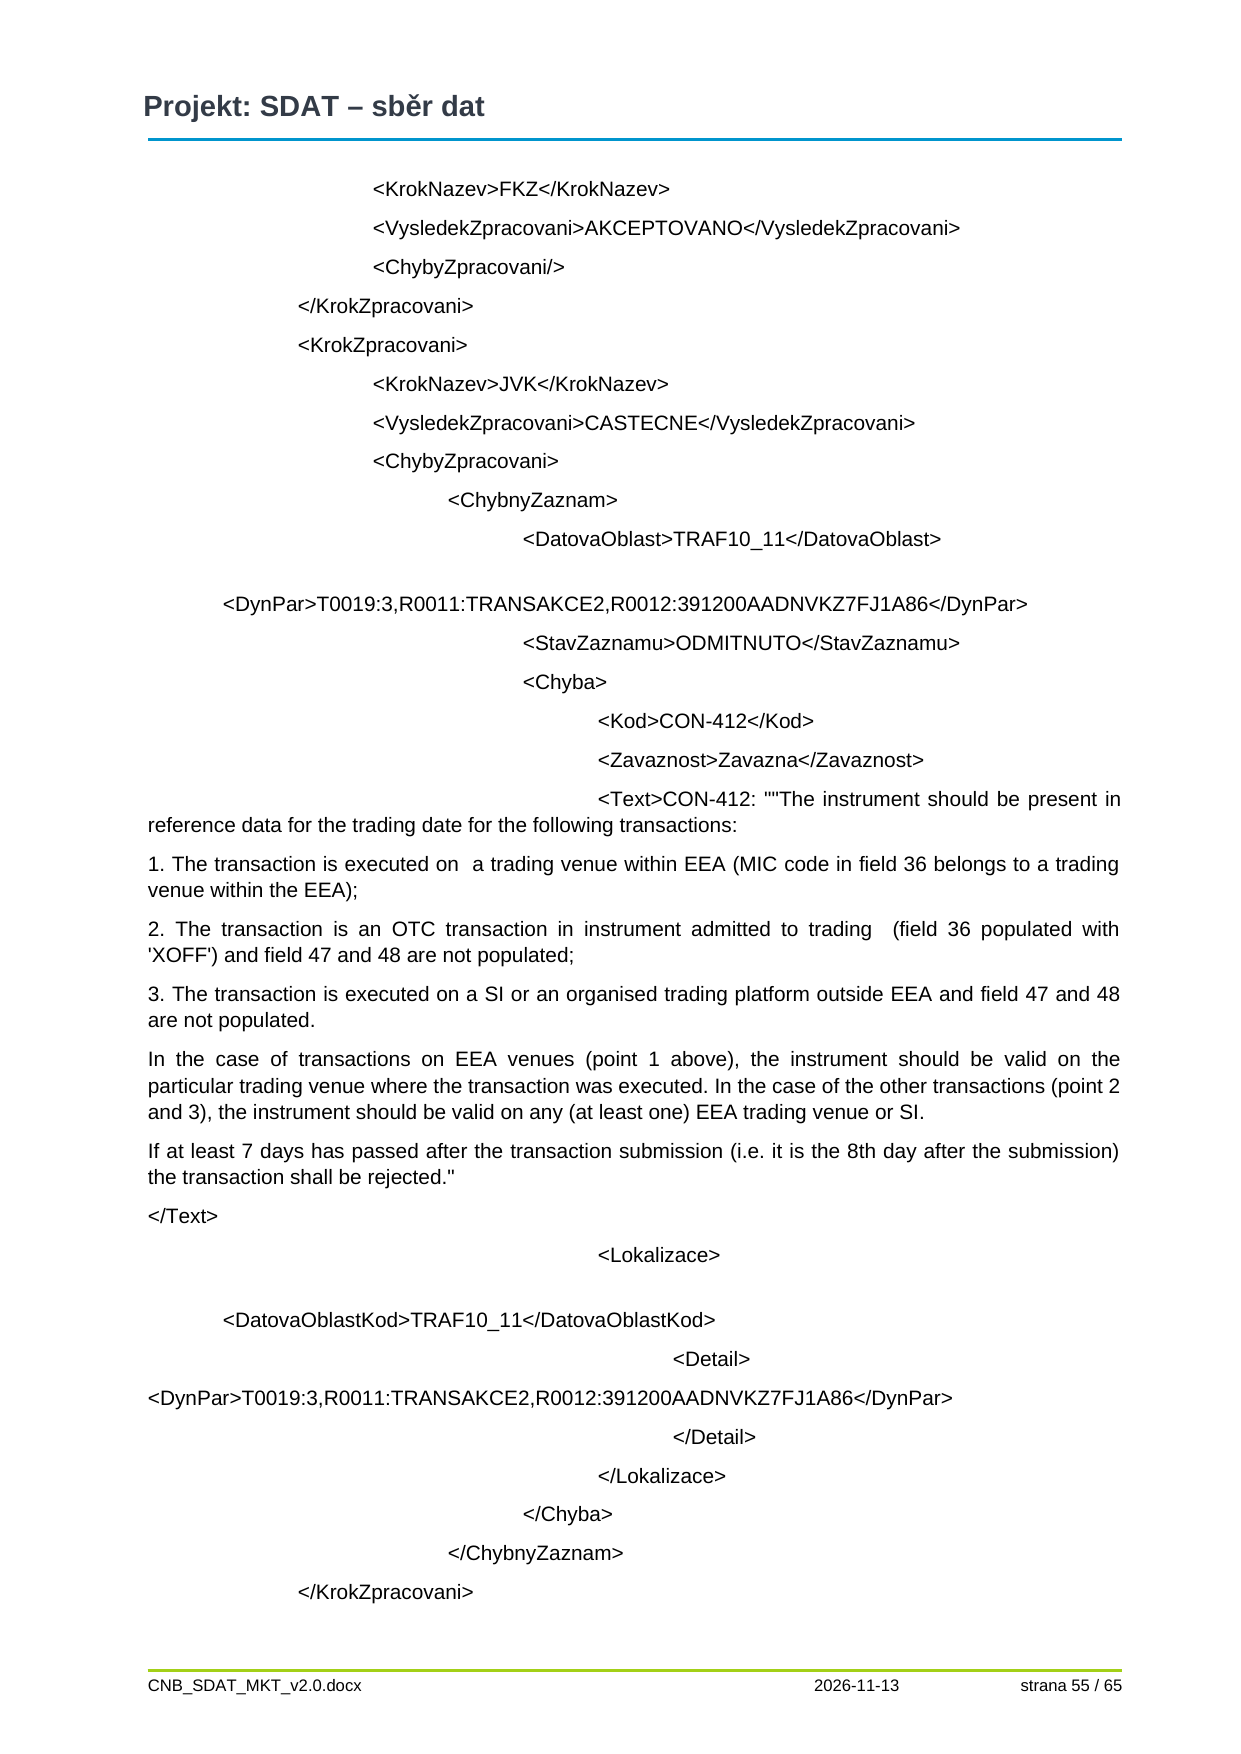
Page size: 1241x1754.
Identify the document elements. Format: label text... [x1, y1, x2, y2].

text </Detail> [148, 1424, 1122, 1448]
text </Chyba> [148, 1502, 1122, 1526]
text <DatovaOblast>TRAF10_11</DatovaOblast> [148, 527, 1122, 551]
text 3. The transaction is executed on a SI or an organised trading platform outside EEA and field 47 and 48 are not populated. [148, 982, 1122, 1032]
text If at least 7 days has passed after the transaction submission (i.e. it is the 8th day after the submission) the transaction shall be rejected." [148, 1139, 1122, 1189]
text <DynPar>T0019:3,R0011:TRANSAKCE2,R0012:391200AADNVKZ7FJ1A86</DynPar> [148, 1386, 1122, 1410]
text <ChybyZpracovani> [148, 449, 1122, 473]
text <KrokNazev>JVK</KrokNazev> [148, 371, 1122, 395]
text <Lokalizace> [148, 1243, 1122, 1267]
text </Text> [148, 1204, 1122, 1228]
text </KrokZpracovani> [148, 1580, 1122, 1604]
text <DynPar>T0019:3,R0011:TRANSAKCE2,R0012:391200AADNVKZ7FJ1A86</DynPar> [148, 566, 1122, 616]
text <VysledekZpracovani>CASTECNE</VysledekZpracovani> [148, 410, 1122, 434]
text 2. The transaction is an OTC transaction in instrument admitted to trading (field 36 populated with 'XOFF') and field 47 and 48 are not populated; [148, 917, 1122, 967]
text <Detail> [148, 1347, 1122, 1371]
text </ChybnyZaznam> [148, 1541, 1122, 1565]
text <ChybyZpracovani/> [148, 255, 1122, 279]
text <DatovaOblastKod>TRAF10_11</DatovaOblastKod> [148, 1282, 1122, 1332]
text 1. The transaction is executed on a trading venue within EEA (MIC code in field 36 belongs to a trading venue within the EEA); [148, 852, 1122, 902]
text </Lokalizace> [148, 1463, 1122, 1487]
text <StavZaznamu>ODMITNUTO</StavZaznamu> [148, 631, 1122, 655]
text <KrokZpracovani> [148, 333, 1122, 357]
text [148, 216, 1122, 240]
text In the case of transactions on EEA venues (point 1 above), the instrument should be valid on the particular trading venue where the transaction was executed. In the case of the other transactions (point 2 and 3), the instrument should be valid on any (at least one) EEA trading venue or SI. [148, 1047, 1122, 1124]
text <Chyba> [148, 670, 1122, 694]
text </KrokZpracovani> [148, 294, 1122, 318]
text <ChybnyZaznam> [148, 488, 1122, 512]
text <KrokNazev>FKZ</KrokNazev> [148, 177, 1122, 201]
text <Kod>CON-412</Kod> [148, 709, 1122, 733]
text <Text>CON-412: ""The instrument should be present in reference data for the trading date for the following transactions: [148, 786, 1122, 837]
text <Zavaznost>Zavazna</Zavaznost> [148, 747, 1122, 771]
